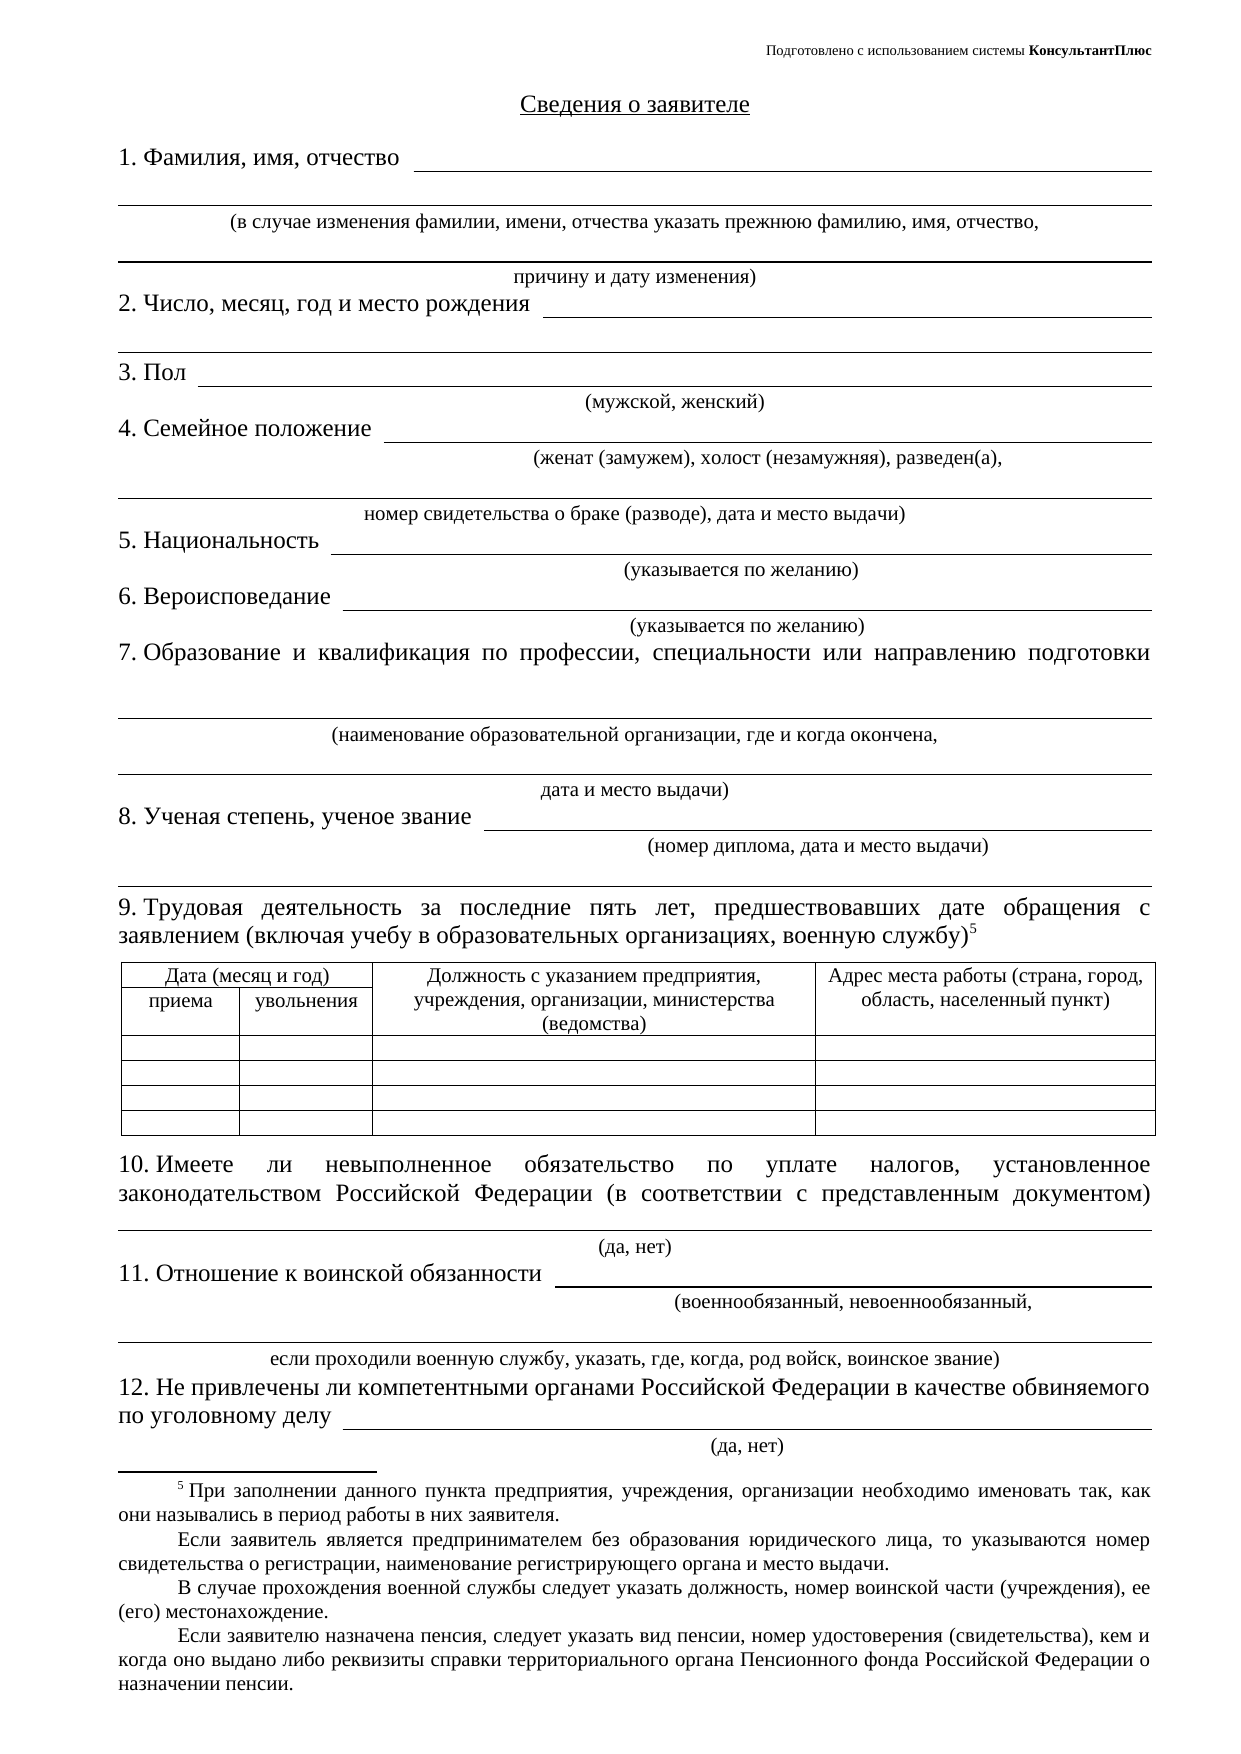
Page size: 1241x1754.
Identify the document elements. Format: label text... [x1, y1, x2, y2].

table_cell [373, 1086, 815, 1110]
table_cell [122, 1036, 239, 1060]
table_cell [816, 1061, 1155, 1085]
table_cell [240, 1036, 372, 1060]
text 7. Образование и квалификация по профессии, специальности или направлению подготовки [118, 637, 1152, 689]
text (наименование образовательной организации, где и когда окончена, [118, 719, 1152, 746]
text дата и место выдачи) [118, 775, 1152, 801]
text (женат (замужем), холост (незамужняя), разведен(а), [384, 443, 1152, 469]
text 4. Семейное положение [118, 413, 1152, 442]
table_header Дата (месяц и год) [122, 963, 372, 987]
text 2. Число, месяц, год и место рождения [118, 288, 1152, 317]
table_cell приема [122, 988, 239, 1035]
text 9. Трудовая деятельность за последние пять лет, предшествовавших дате обращения с заявлением (включая учебу в образовательных организациях, военную службу) [118, 892, 1152, 949]
text если проходили военную службу, указать, где, когда, род войск, воинское звание) [118, 1343, 1152, 1369]
text Сведения о заявителе [118, 89, 1152, 117]
text (мужской, женский) [198, 387, 1152, 413]
text 3. Пол [118, 357, 1152, 386]
table_cell [122, 1061, 239, 1085]
table_cell [240, 1086, 372, 1110]
table_cell [373, 1036, 815, 1060]
text 1. Фамилия, имя, отчество [118, 142, 1152, 171]
text номер свидетельства о браке (разводе), дата и место выдачи) [118, 499, 1152, 525]
text (указывается по желанию) [331, 555, 1152, 581]
text 8. Ученая степень, ученое звание [118, 801, 1152, 830]
table_cell [122, 1086, 239, 1110]
table_cell [240, 1111, 372, 1135]
table_cell [816, 1111, 1155, 1135]
table_cell [122, 1111, 239, 1135]
table_cell [373, 1111, 815, 1135]
text 12. Не привлечены ли компетентными органами Российской Федерации в качестве обвиняемого по уголовному делу [118, 1372, 1152, 1429]
table_header Адрес места работы (страна, город, область, населенный пункт) [816, 963, 1155, 1035]
text (да, нет) [118, 1231, 1152, 1258]
table_cell [816, 1086, 1155, 1110]
text 6. Вероисповедание [118, 581, 1152, 609]
text 10. Имеете ли невыполненное обязательство по уплате налогов, установленное законодательством Российской Федерации (в соответствии с представленным документом) [118, 1149, 1152, 1230]
text 11. Отношение к воинской обязанности [118, 1258, 1152, 1286]
text причину и дату изменения) [118, 263, 1152, 288]
table_cell [373, 1061, 815, 1085]
text (указывается по желанию) [343, 611, 1152, 637]
table_cell [816, 1036, 1155, 1060]
text (номер диплома, дата и место выдачи) [484, 831, 1152, 857]
table_header Должность с указанием предприятия, учреждения, организации, министерства (ведомства) [373, 963, 815, 1035]
table_cell увольнения [240, 988, 372, 1035]
text 5. Национальность [118, 525, 1152, 554]
table_cell [240, 1061, 372, 1085]
text (да, нет) [343, 1430, 1152, 1457]
text (в случае изменения фамилии, имени, отчества указать прежнюю фамилию, имя, отчество, [118, 206, 1152, 233]
text (военнообязанный, невоеннообязанный, [555, 1288, 1152, 1313]
